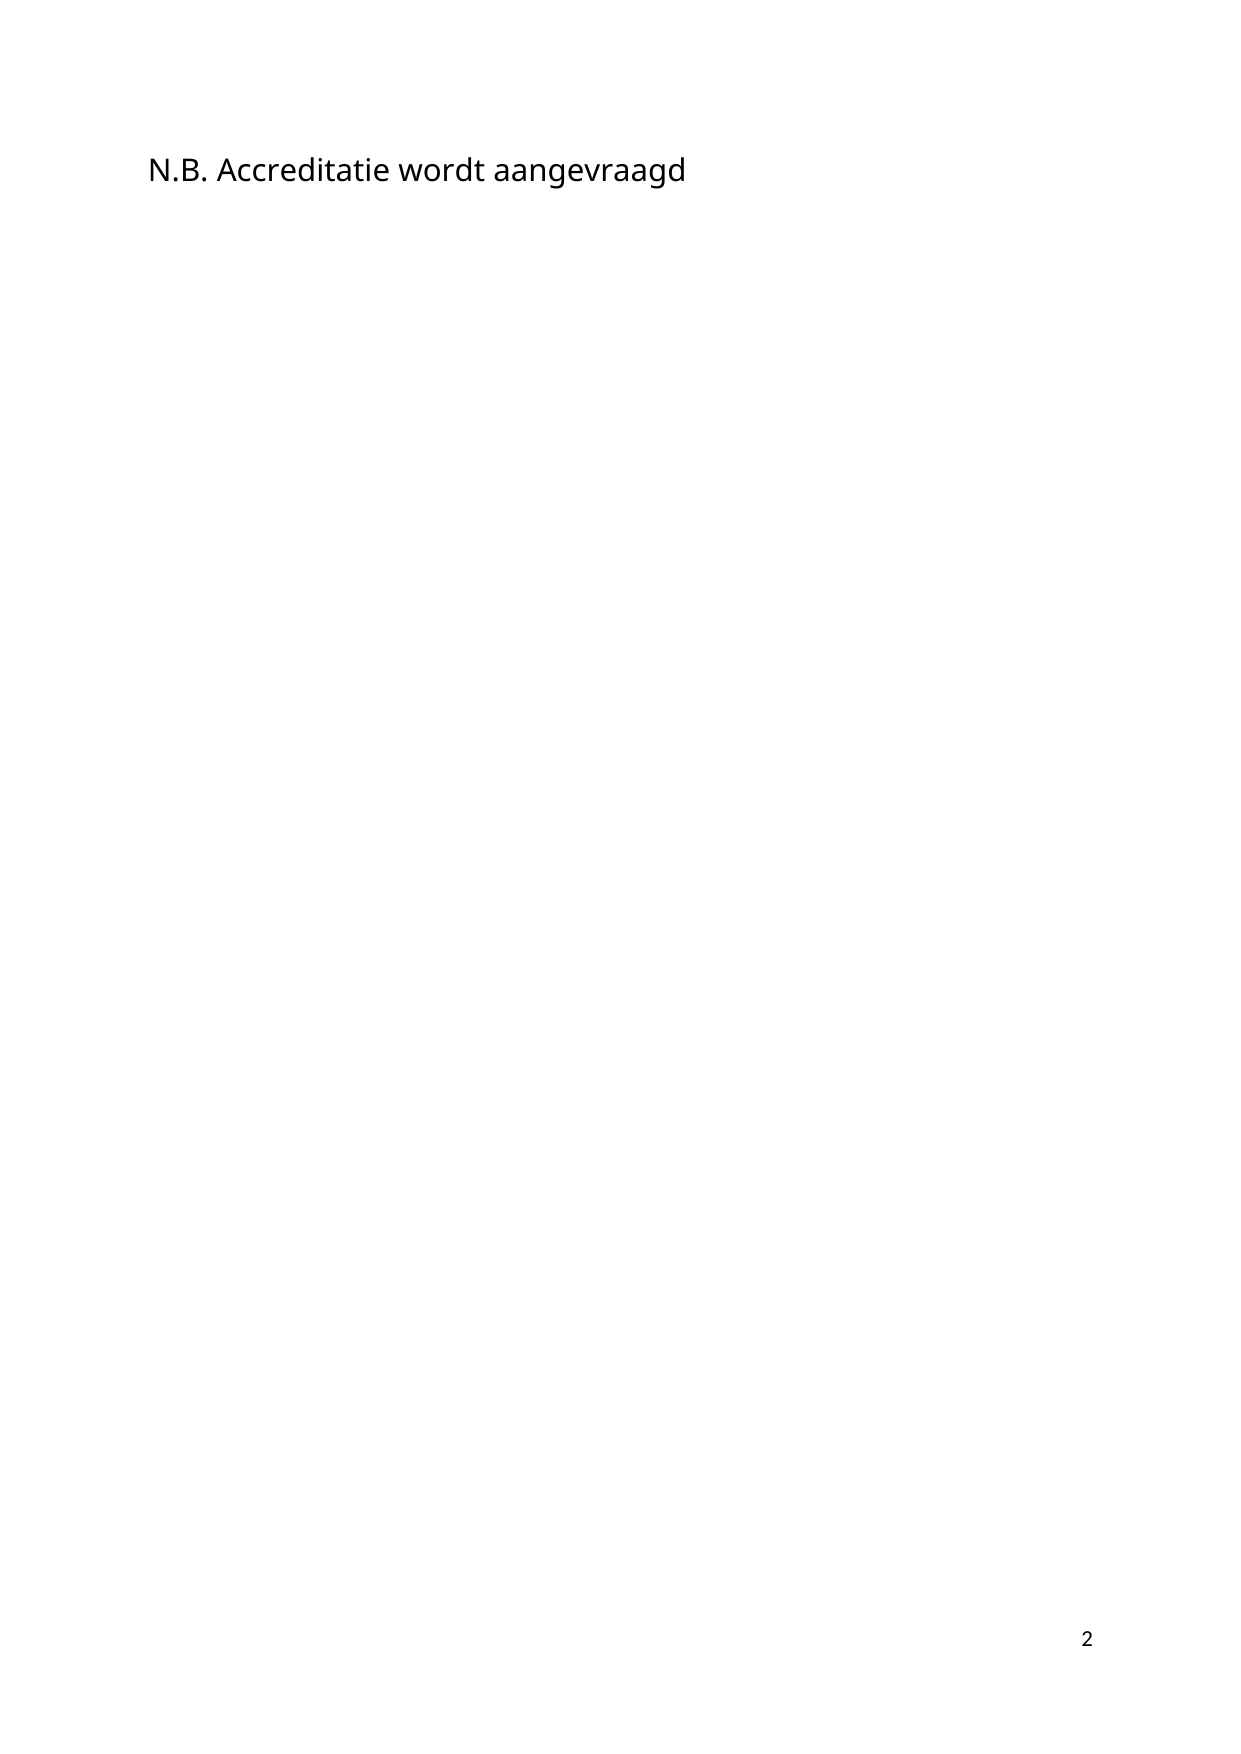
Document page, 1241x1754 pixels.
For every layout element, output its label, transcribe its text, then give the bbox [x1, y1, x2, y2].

text N.B. Accreditatie wordt aangevraagd [148, 148, 1093, 190]
